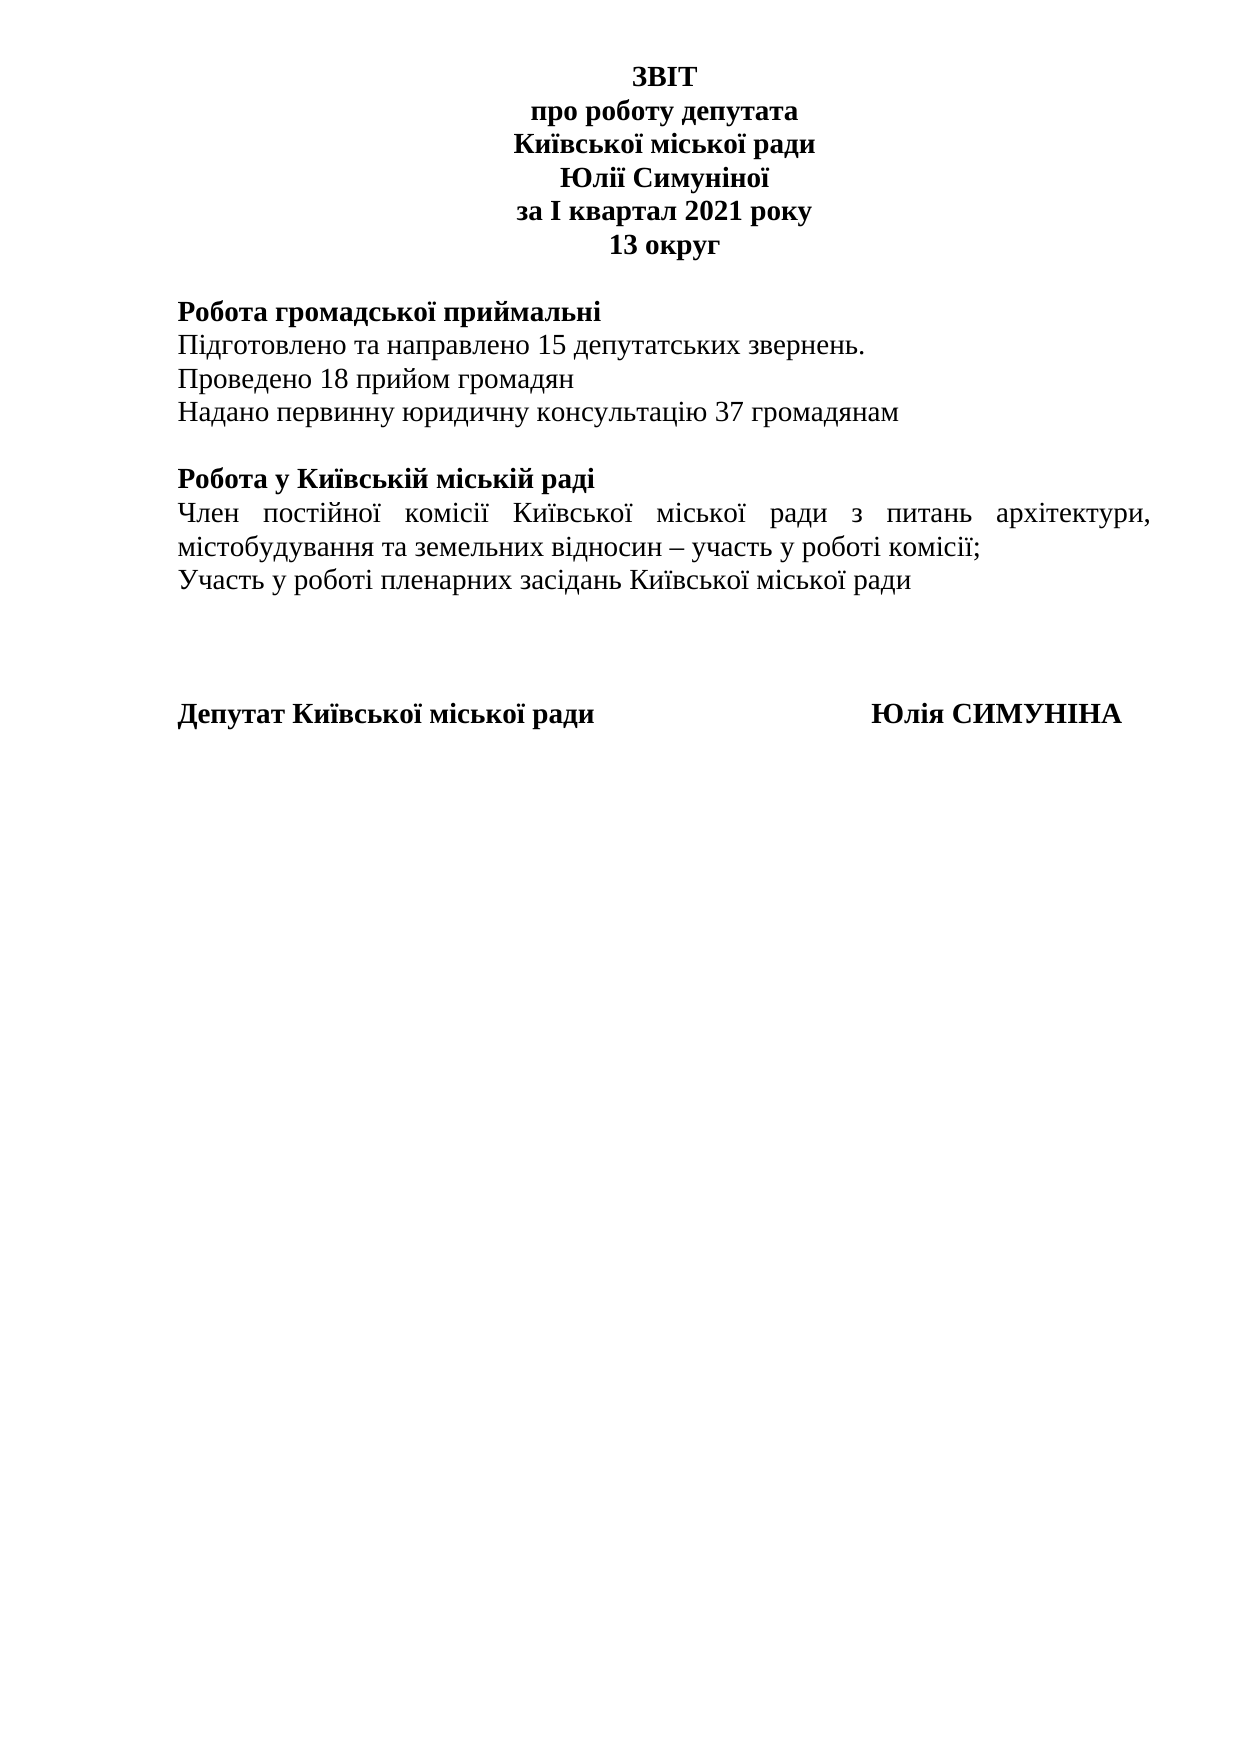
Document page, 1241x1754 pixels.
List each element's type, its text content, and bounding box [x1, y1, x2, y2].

text про роботу депутата [177, 93, 1152, 126]
text ЗВІТ [177, 59, 1152, 93]
text Надано первинну юридичну консультацію 37 громадянам [177, 394, 1152, 428]
text за І квартал 2021 року [177, 193, 1152, 227]
text Проведено 18 прийом громадян [177, 361, 1152, 394]
text Підготовлено та направлено 15 депутатських звернень. [177, 327, 1152, 361]
text Член постійної комісії Київської міської ради з питань архітектури, містобудування та земельних відносин – участь у роботі комісії; [177, 495, 1152, 562]
text Депутат Київської міської ради Юлія СИМУНІНА [177, 696, 1152, 730]
text Участь у роботі пленарних засідань Київської міської ради [177, 562, 1152, 596]
text Робота у Київській міській раді [177, 462, 1152, 495]
text 13 округ [177, 227, 1152, 260]
text Робота громадської приймальні [177, 294, 1152, 327]
text Київської міської ради [177, 126, 1152, 160]
text Юлії Симуніної [177, 160, 1152, 193]
